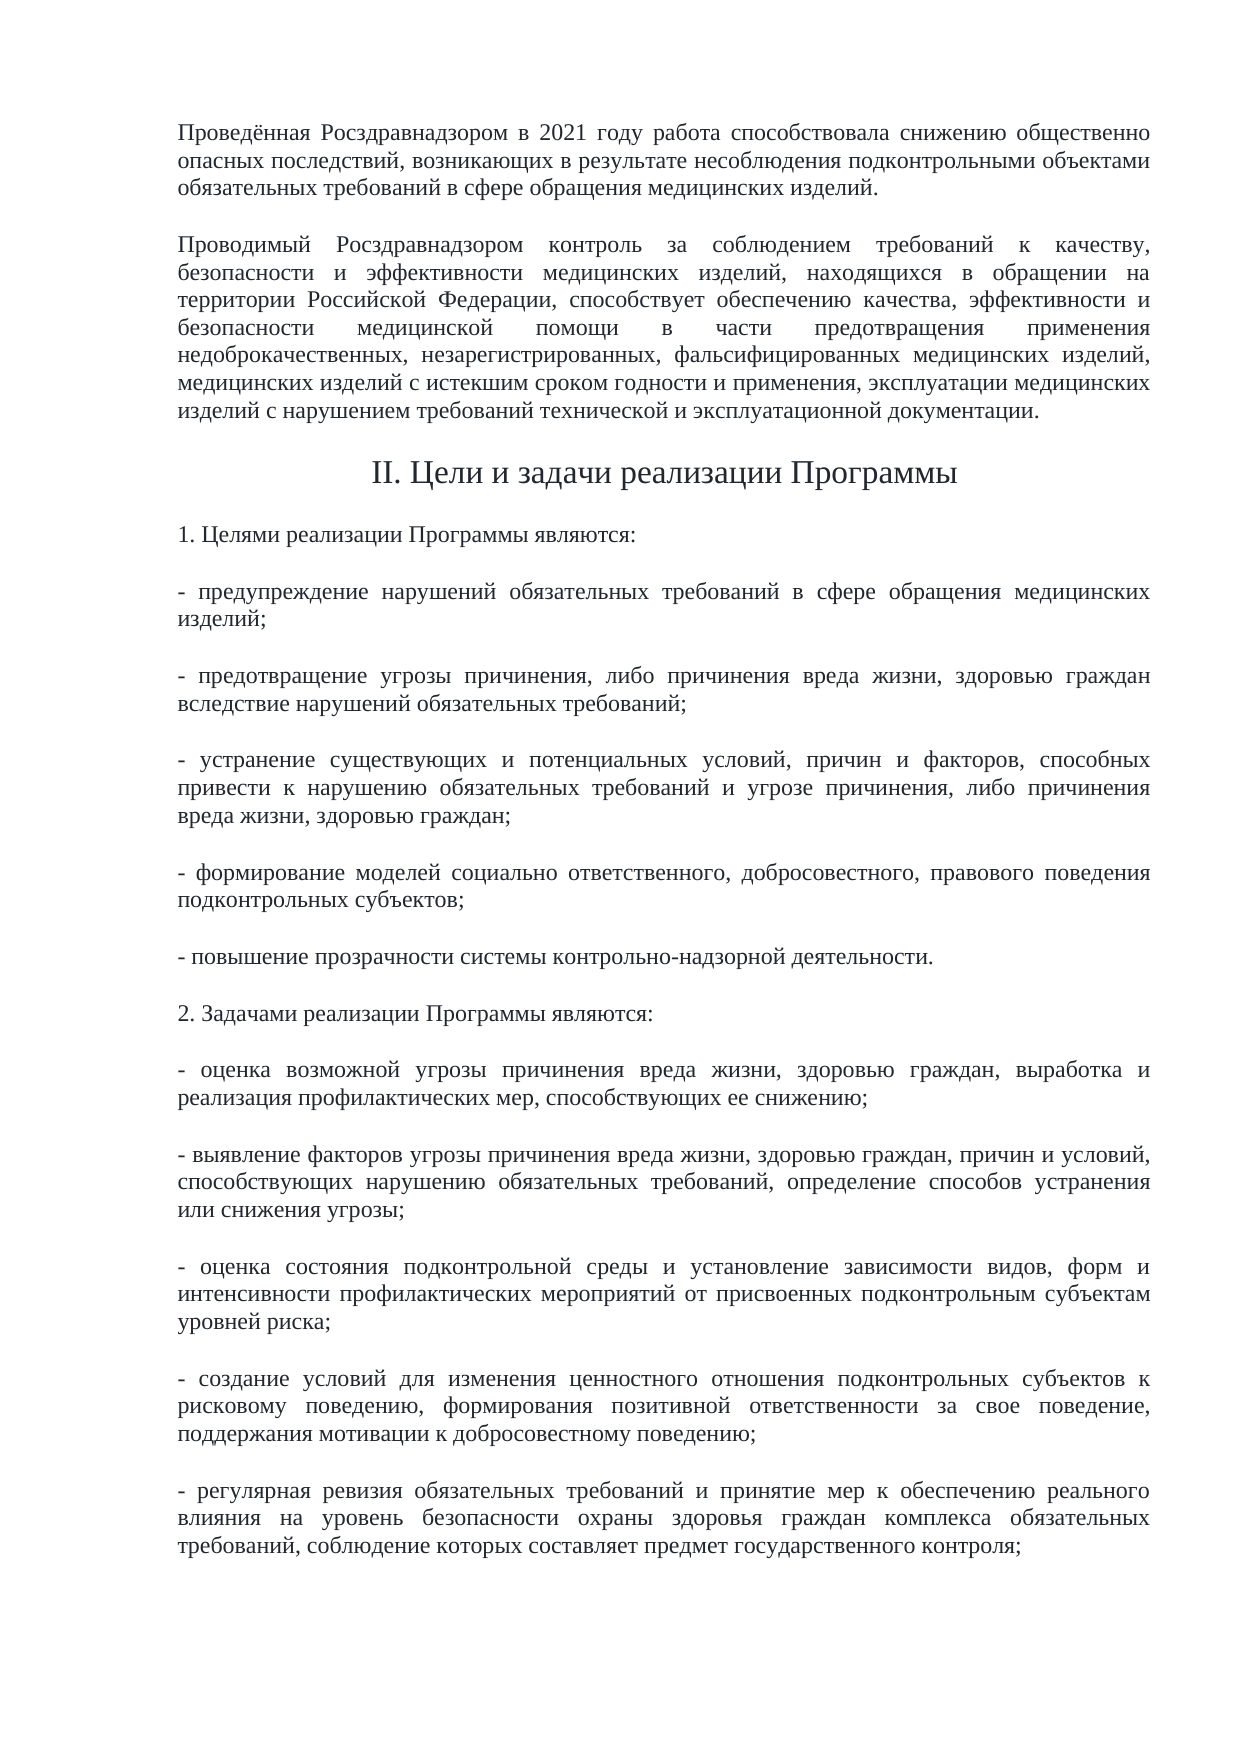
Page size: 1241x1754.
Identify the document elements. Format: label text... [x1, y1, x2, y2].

text - регулярная ревизия обязательных требований и принятие мер к обеспечению реального влияния на уровень безопасности охраны здоровья граждан комплекса обязательных требований, соблюдение которых составляет предмет государственного контроля; [177, 1476, 1152, 1558]
text - повышение прозрачности системы контрольно-надзорной деятельности. [177, 942, 1152, 969]
text Проводимый Росздравнадзором контроль за соблюдением требований к качеству, безопасности и эффективности медицинских изделий, находящихся в обращении на территории Российской Федерации, способствует обеспечению качества, эффективности и безопасности медицинской помощи в части предотвращения применения недоброкачественных, незарегистрированных, фальсифицированных медицинских изделий, медицинских изделий с истекшим сроком годности и применения, эксплуатации медицинских изделий с нарушением требований технической и эксплуатационной документации. [177, 230, 1152, 423]
text - формирование моделей социально ответственного, добросовестного, правового поведения подконтрольных субъектов; [177, 857, 1152, 913]
text - оценка возможной угрозы причинения вреда жизни, здоровью граждан, выработка и реализация профилактических мер, способствующих ее снижению; [177, 1055, 1152, 1111]
text - оценка состояния подконтрольной среды и установление зависимости видов, форм и интенсивности профилактических мероприятий от присвоенных подконтрольным субъектам уровней риска; [177, 1252, 1152, 1334]
text - предотвращение угрозы причинения, либо причинения вреда жизни, здоровью граждан вследствие нарушений обязательных требований; [177, 661, 1152, 716]
text - создание условий для изменения ценностного отношения подконтрольных субъектов к рисковому поведению, формирования позитивной ответственности за свое поведение, поддержания мотивации к добросовестному поведению; [177, 1364, 1152, 1447]
text Проведённая Росздравнадзором в 2021 году работа способствовала снижению общественно опасных последствий, возникающих в результате несоблюдения подконтрольными объектами обязательных требований в сфере обращения медицинских изделий. [177, 118, 1152, 201]
text 1. Целями реализации Программы являются: [177, 520, 1152, 548]
text - выявление факторов угрозы причинения вреда жизни, здоровью граждан, причин и условий, способствующих нарушению обязательных требований, определение способов устранения или снижения угрозы; [177, 1140, 1152, 1223]
text II. Цели и задачи реализации Программы [177, 452, 1152, 491]
text 2. Задачами реализации Программы являются: [177, 999, 1152, 1026]
text - устранение существующих и потенциальных условий, причин и факторов, способных привести к нарушению обязательных требований и угрозе причинения, либо причинения вреда жизни, здоровью граждан; [177, 746, 1152, 828]
text - предупреждение нарушений обязательных требований в сфере обращения медицинских изделий; [177, 577, 1152, 632]
